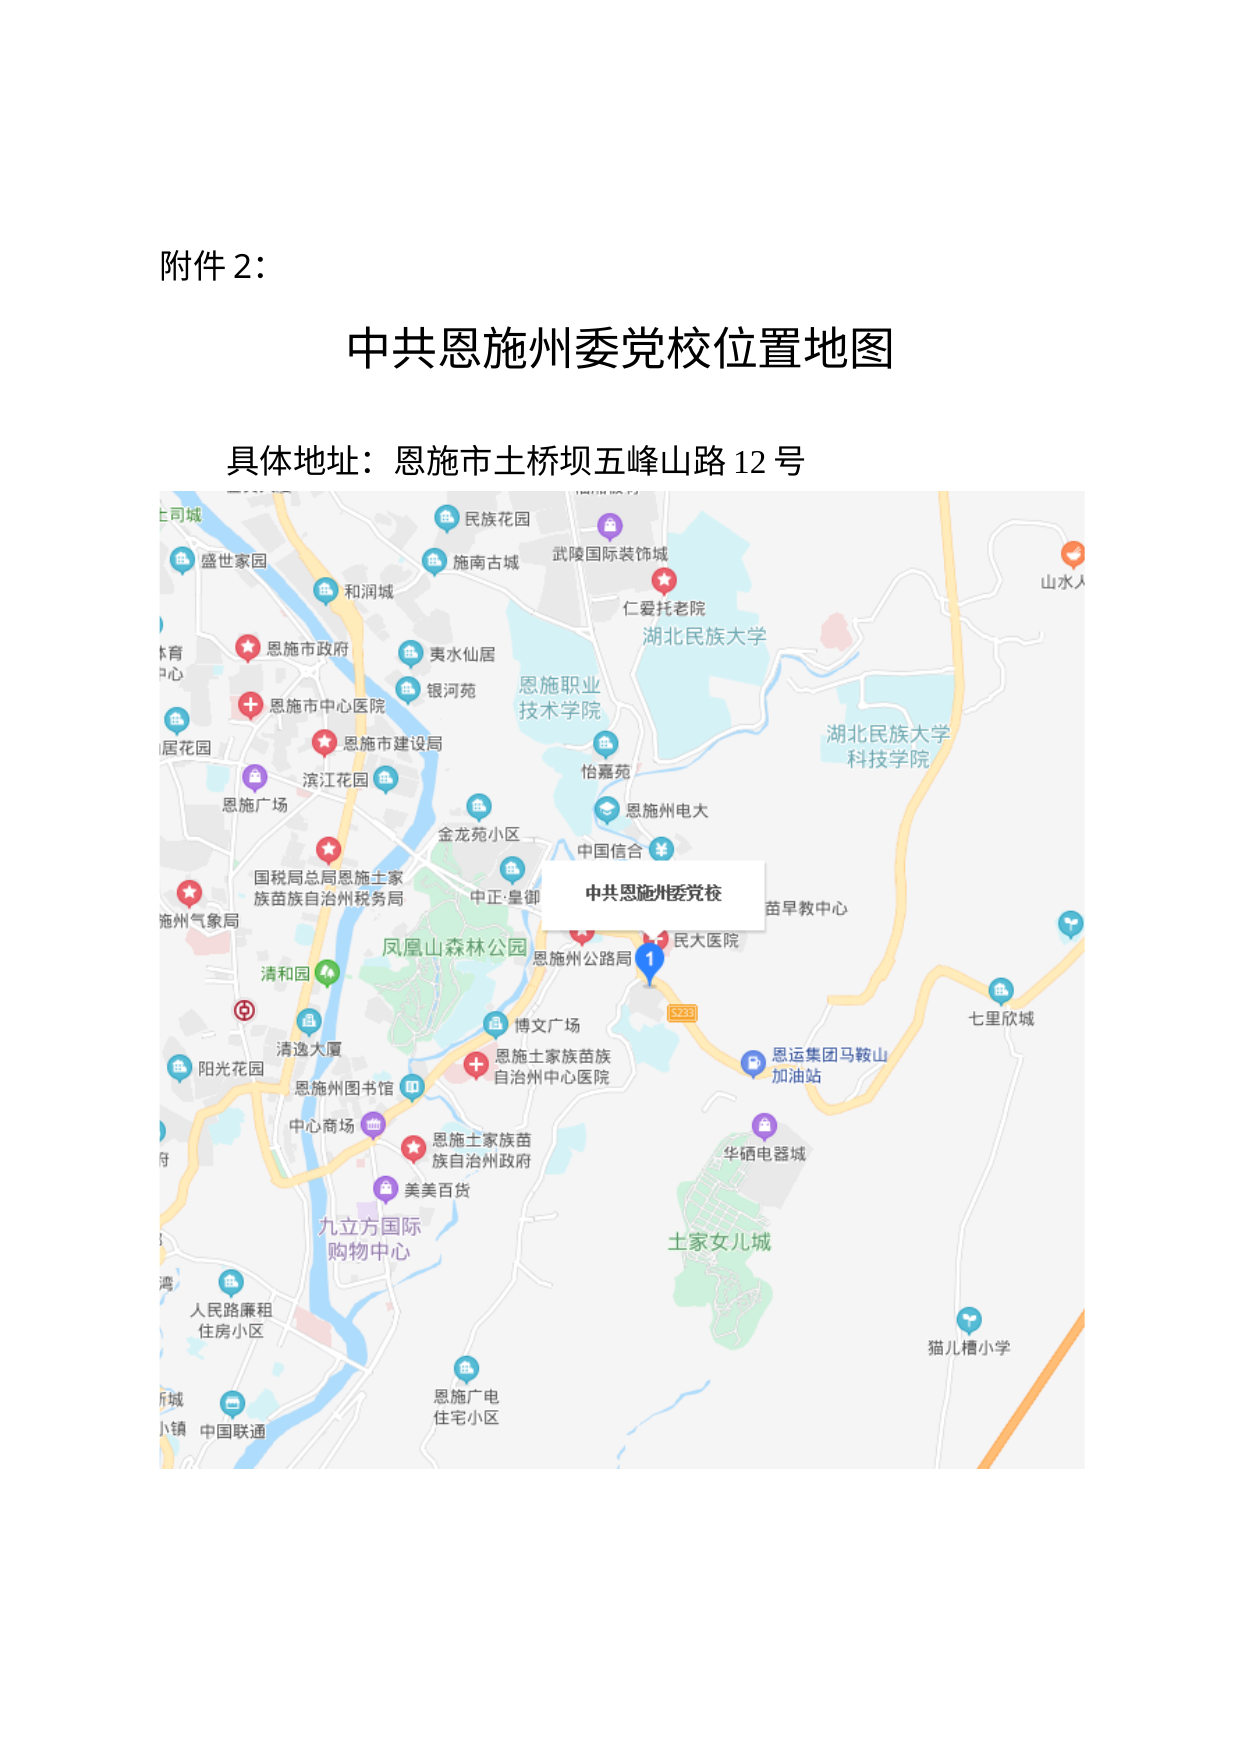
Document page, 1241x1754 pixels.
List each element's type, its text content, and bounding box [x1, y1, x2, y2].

text 中共恩施州委党校位置地图 [159, 296, 1081, 394]
text 附件2： [159, 231, 1081, 296]
text 具体地址：恩施市土桥坝五峰山路12号 [159, 426, 1081, 491]
picture [159, 491, 1085, 1469]
